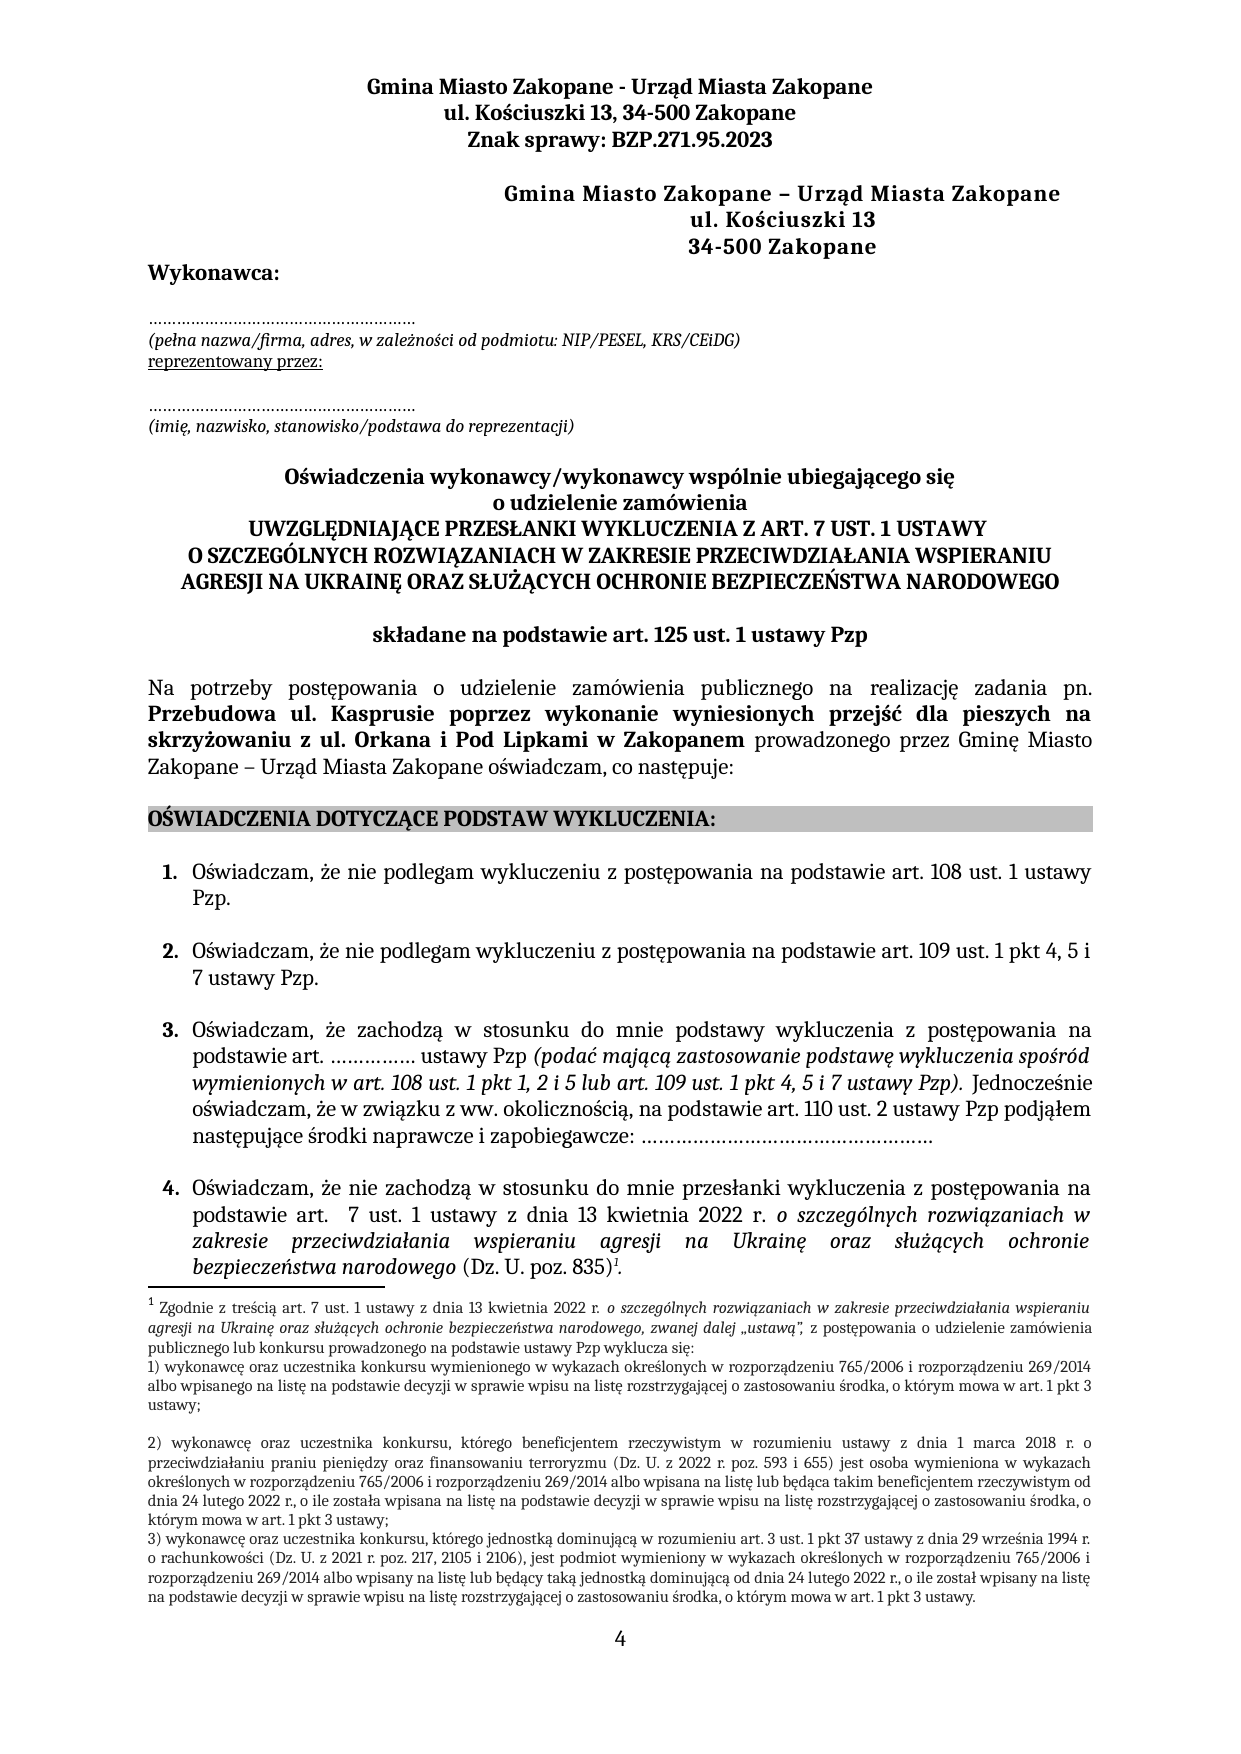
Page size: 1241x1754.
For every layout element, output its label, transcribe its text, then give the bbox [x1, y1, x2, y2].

text 34-500 Zakopane [472, 233, 1093, 260]
text (imię, nazwisko, stanowisko/podstawa do reprezentacji) [148, 416, 591, 437]
text OŚWIADCZENIA DOTYCZĄCE PODSTAW WYKLUCZENIA: [148, 806, 1093, 832]
text składane na podstawie art. 125 ust. 1 ustawy Pzp [148, 622, 1093, 648]
list Oświadczam, że nie zachodzą w stosunku do mnie przesłanki wykluczenia z postępowania na podstawie art. 7 ust. 1 ustawy z dnia 13 kwietnia 2022 r. o szczególnych rozwiązaniach w zakresie przeciwdziałania wspieraniu agresji na Ukrainę oraz służących ochronie bezpieczeństwa narodowego (Dz. U. poz. 835). [162, 1175, 1093, 1281]
list Oświadczam, że nie podlegam wykluczeniu z postępowania na podstawie art. 108 ust. 1 ustawy Pzp. [162, 859, 1093, 912]
text Oświadczenia wykonawcy/wykonawcy wspólnie ubiegającego się [148, 463, 1093, 490]
text (pełna nazwa/firma, adres, w zależności od podmiotu: NIP/PESEL, KRS/CEiDG) [148, 329, 827, 351]
text Na potrzeby postępowania o udzielenie zamówienia publicznego na realizację zadania pn. Przebudowa ul. Kasprusie poprzez wykonanie wyniesionych przejść dla pieszych na skrzyżowaniu z ul. Orkana i Pod Lipkami w Zakopanem prowadzonego przez Gminę Miasto Zakopane – Urząd Miasta Zakopane oświadczam, co następuje: [148, 674, 1093, 780]
list Oświadczam, że nie podlegam wykluczeniu z postępowania na podstawie art. 109 ust. 1 pkt 4, 5 i 7 ustawy Pzp. [162, 938, 1093, 991]
text o udzielenie zamówienia [148, 490, 1093, 516]
text ………………………………………………… [148, 394, 472, 416]
text Wykonawca: [148, 260, 1093, 286]
text ………………………………………………… [148, 308, 472, 329]
text ul. Kościuszki 13 [472, 207, 1093, 233]
text reprezentowany przez: [148, 351, 1093, 372]
text UWZGLĘDNIAJĄCE PRZESŁANKI WYKLUCZENIA Z ART. 7 UST. 1 USTAWY o szczególnych rozwiązaniach w zakresie przeciwdziałania wspieraniu agresji na Ukrainę oraz służących ochronie bezpieczeństwa narodowego [148, 516, 1093, 595]
list Oświadczam, że zachodzą w stosunku do mnie podstawy wykluczenia z postępowania na podstawie art. …………… ustawy Pzp (podać mającą zastosowanie podstawę wykluczenia spośród wymienionych w art. 108 ust. 1 pkt 1, 2 i 5 lub art. 109 ust. 1 pkt 4, 5 i 7 ustawy Pzp). Jednocześnie oświadczam, że w związku z ww. okolicznością, na podstawie art. 110 ust. 2 ustawy Pzp podjąłem następujące środki naprawcze i zapobiegawcze: …………………………………………… [162, 1017, 1093, 1149]
text Gmina Miasto Zakopane – Urząd Miasta Zakopane [472, 181, 1093, 207]
